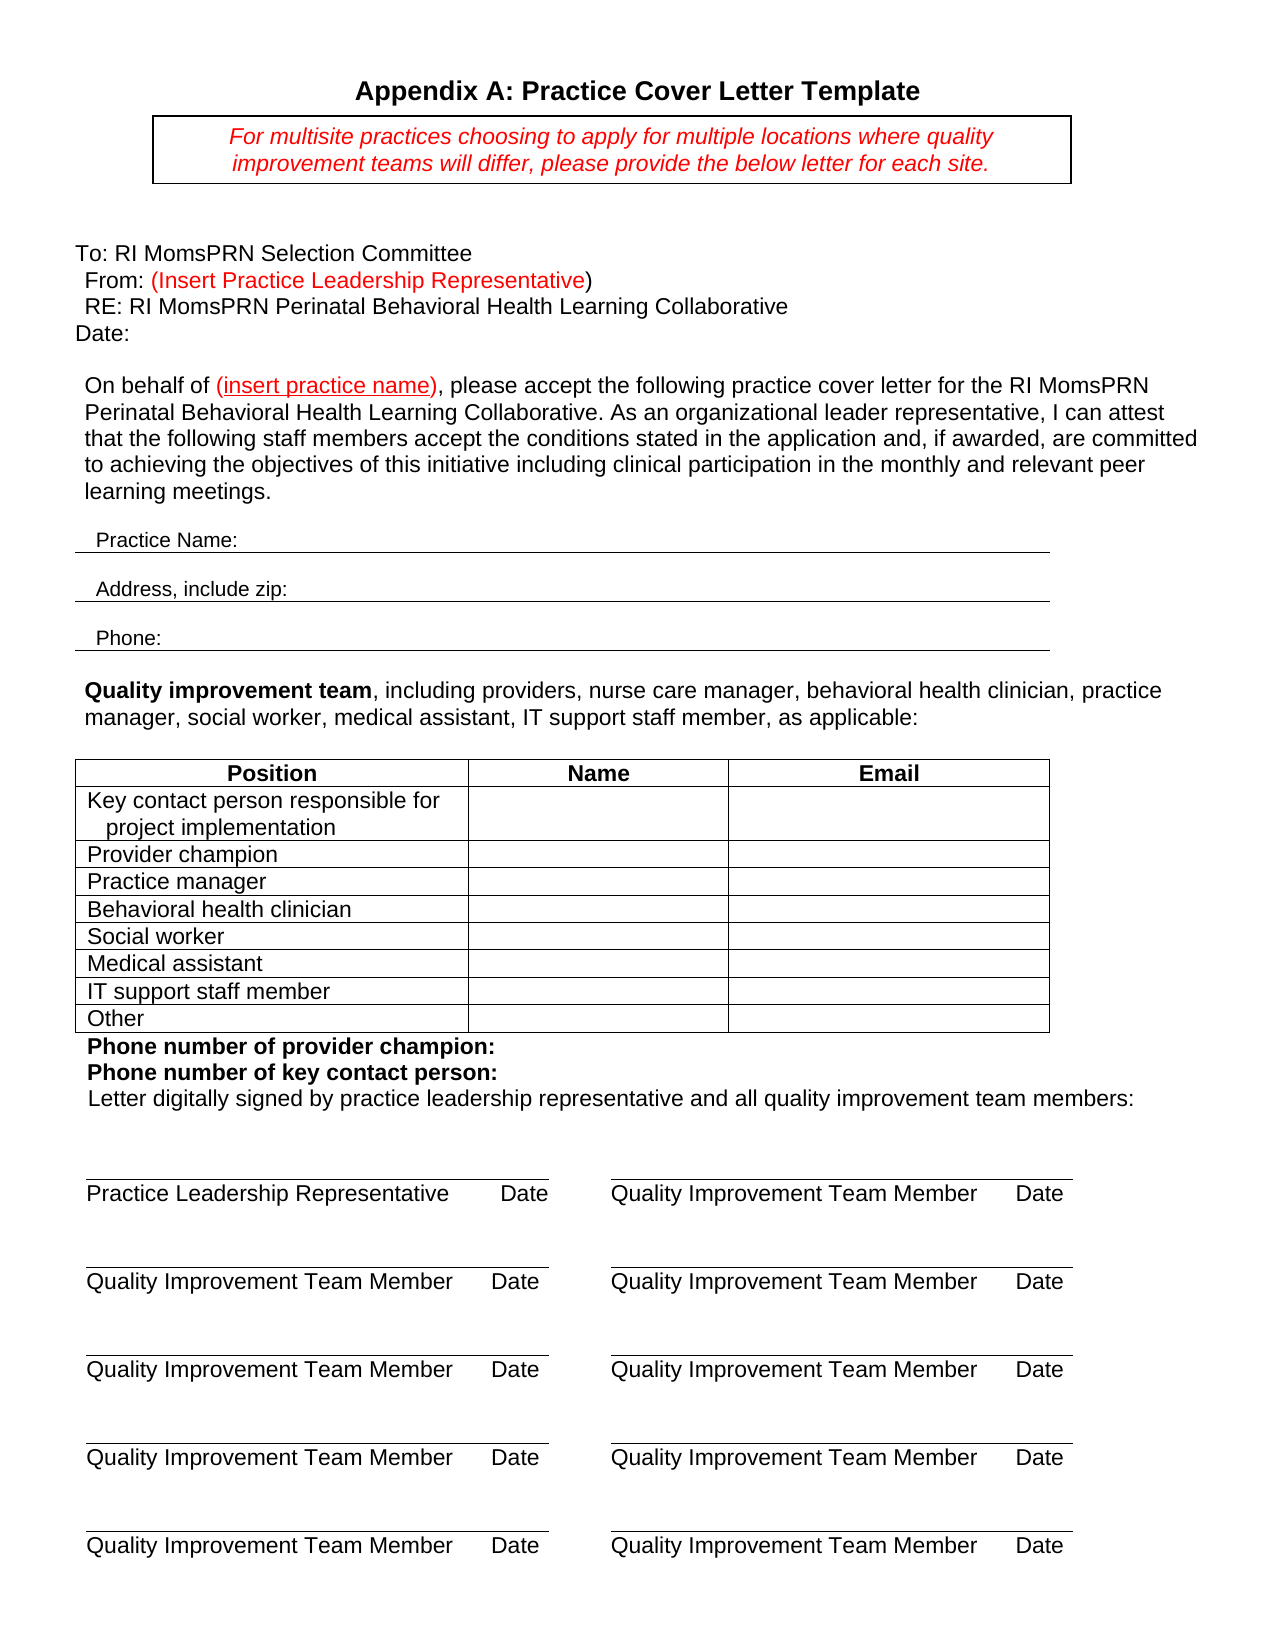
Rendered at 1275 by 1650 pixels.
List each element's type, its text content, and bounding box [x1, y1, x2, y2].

table_cell [469, 787, 728, 840]
text Quality improvement team, including providers, nurse care manager, behavioral health clinician, practice manager, social worker, medical assistant, IT support staff member, as applicable: [84, 651, 1200, 759]
table_cell [469, 923, 728, 949]
table_cell Behavioral health clinician [76, 896, 468, 922]
text Appendix A: Practice Cover Letter Template [75, 75, 1200, 106]
table_cell Phone: [75, 602, 1049, 650]
table_cell [469, 950, 728, 977]
table_cell [729, 923, 1049, 949]
table_cell Quality Improvement Team Member Date [599, 1470, 1149, 1558]
table_header Name [469, 760, 728, 786]
table_header Email [729, 760, 1049, 786]
table_cell Quality Improvement Team Member Date [599, 1382, 1149, 1470]
table_cell Key contact person responsible for project implementation [76, 787, 468, 840]
table_cell Quality Improvement Team Member Date [75, 1207, 599, 1294]
table_cell [469, 1005, 728, 1032]
table_cell [729, 950, 1049, 977]
table_cell [729, 1005, 1049, 1032]
text RE: RI MomsPRN Perinatal Behavioral Health Learning Collaborative [84, 293, 1200, 319]
table_cell IT support staff member [76, 978, 468, 1004]
table_header Practice Name: [75, 504, 1049, 552]
table_cell Address, include zip: [75, 553, 1049, 601]
table_cell Medical assistant [76, 950, 468, 977]
table_cell Other [76, 1005, 468, 1032]
table_cell [469, 896, 728, 922]
table_cell [469, 841, 728, 867]
table_header Practice Leadership Representative Date [75, 1138, 599, 1207]
table_cell [469, 978, 728, 1004]
table_cell Social worker [76, 923, 468, 949]
text To: RI MomsPRN Selection Committee [75, 240, 1200, 267]
table_cell [729, 841, 1049, 867]
table_header Position [76, 760, 468, 786]
table_cell [729, 896, 1049, 922]
table_cell [729, 868, 1049, 894]
table_cell [469, 868, 728, 894]
table_cell Phone number of provider champion: [76, 1033, 1049, 1059]
text On behalf of (insert practice name), please accept the following practice cover letter for the RI MomsPRN Perinatal Behavioral Health Learning Collaborative. As an organizational leader representative, I can attest that the following staff members accept the conditions stated in the application and, if awarded, are committed to achieving the objectives of this initiative including clinical participation in the monthly and relevant peer learning meetings. [84, 372, 1200, 504]
text Letter digitally signed by practice leadership representative and all quality improvement team members: [75, 1085, 1219, 1112]
table_cell Quality Improvement Team Member Date [599, 1207, 1149, 1294]
table_cell Quality Improvement Team Member Date [75, 1470, 599, 1558]
text From: (Insert Practice Leadership Representative) [84, 267, 1200, 293]
table_cell Quality Improvement Team Member Date [75, 1382, 599, 1470]
table_cell Quality Improvement Team Member Date [75, 1295, 599, 1382]
table_cell Provider champion [76, 841, 468, 867]
table_cell Practice manager [76, 868, 468, 894]
table_header Quality Improvement Team Member Date [599, 1138, 1149, 1207]
table_cell Phone number of key contact person: [76, 1059, 1049, 1085]
table_cell [729, 787, 1049, 840]
table_cell Quality Improvement Team Member Date [599, 1295, 1149, 1382]
table_cell [729, 978, 1049, 1004]
text Date: [75, 319, 1200, 346]
